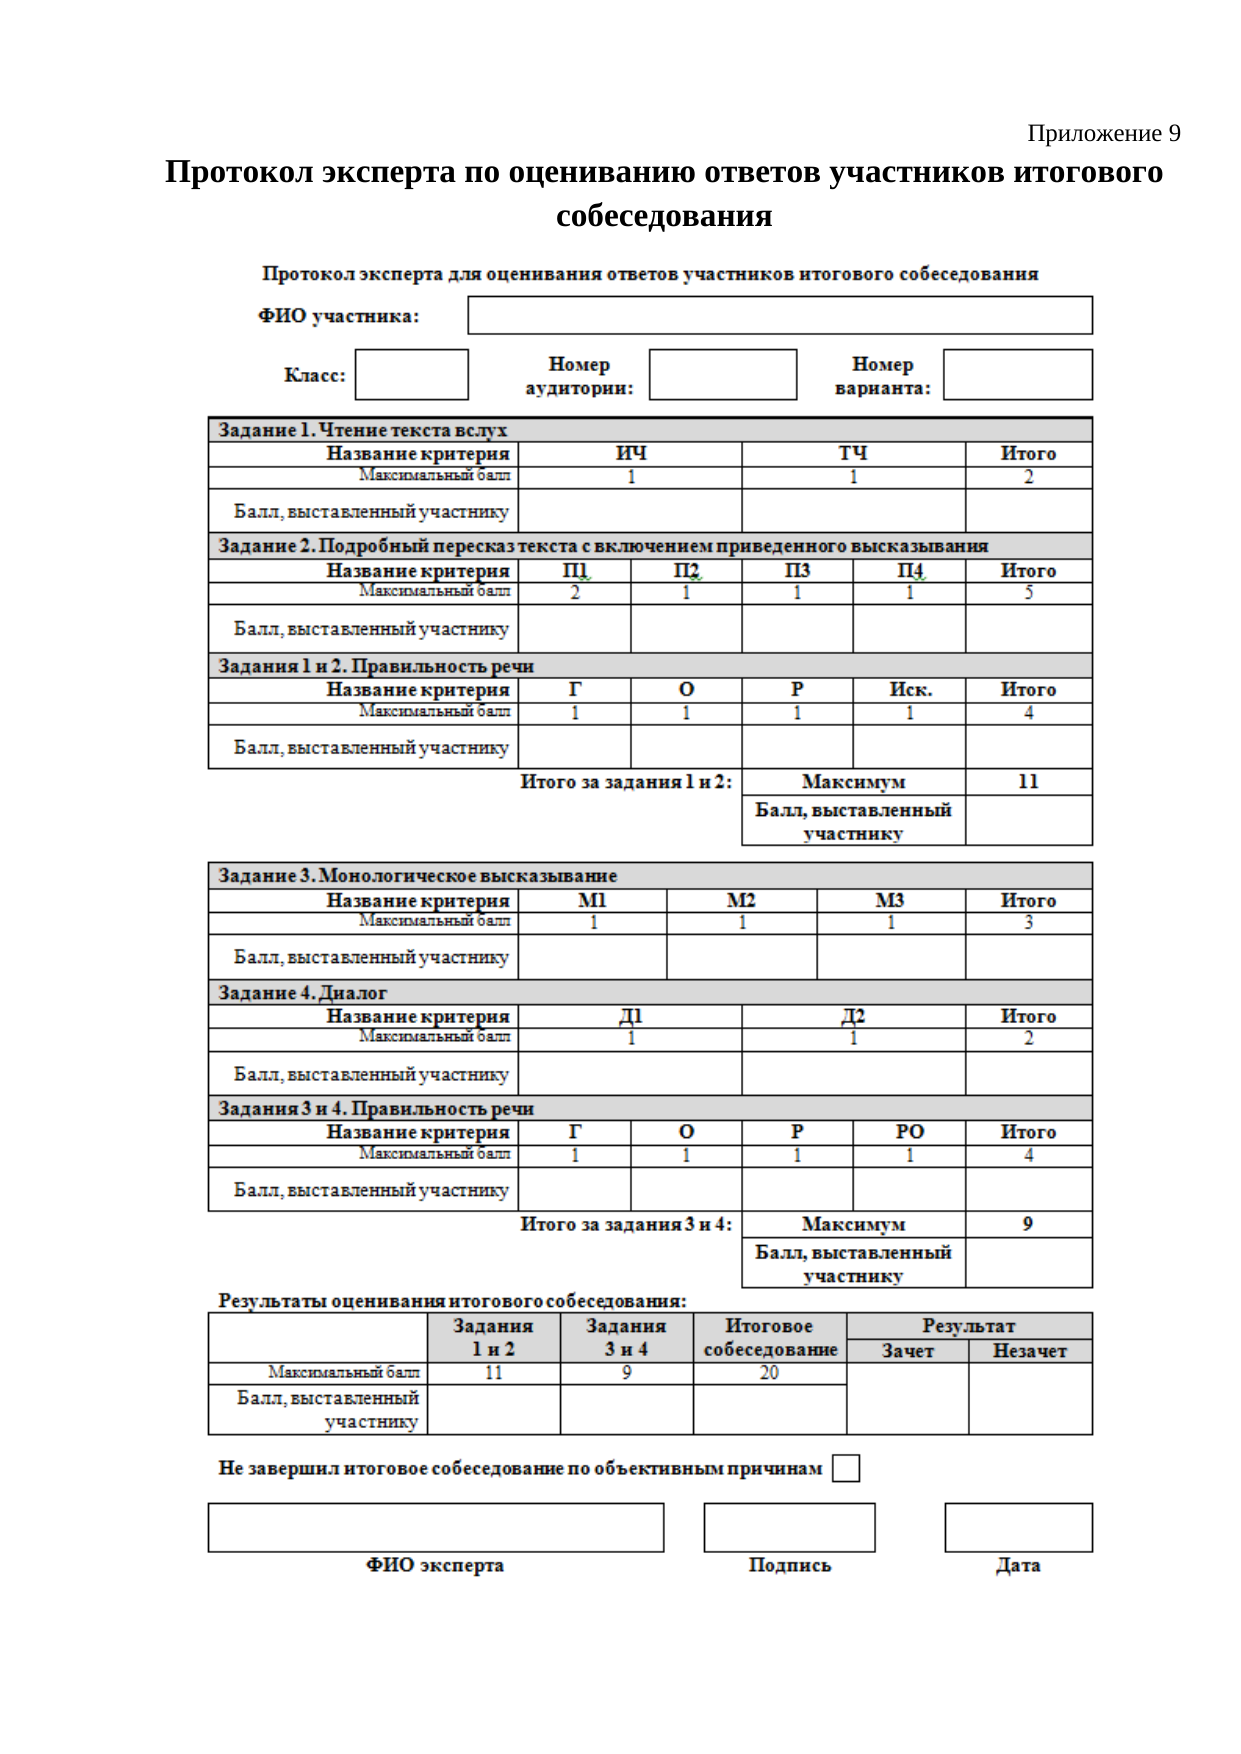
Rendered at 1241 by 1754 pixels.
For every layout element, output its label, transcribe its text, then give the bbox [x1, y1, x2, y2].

picture [147, 260, 1139, 1578]
subtitle Приложение 9 [148, 118, 1181, 147]
subtitle Протокол эксперта по оцениванию ответов участников итогового собеседования [148, 151, 1181, 233]
